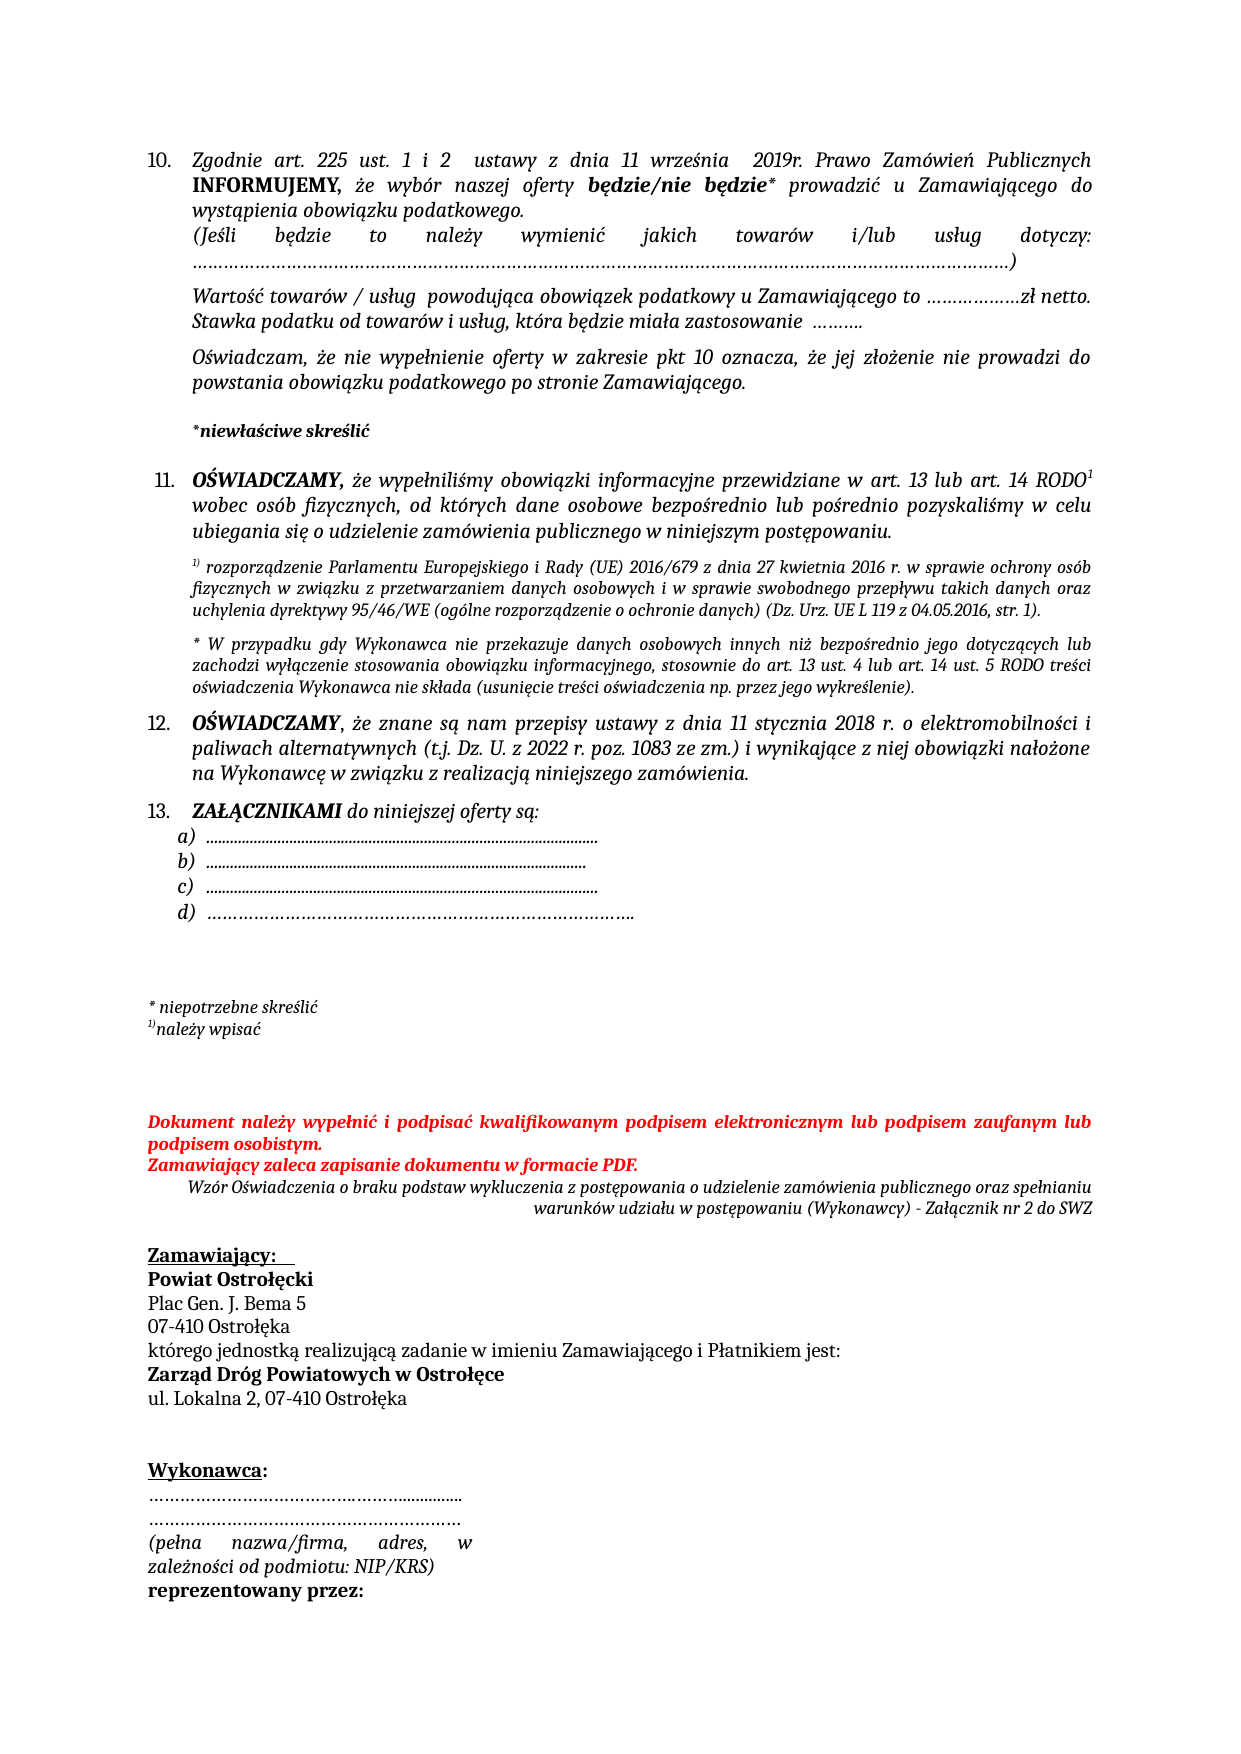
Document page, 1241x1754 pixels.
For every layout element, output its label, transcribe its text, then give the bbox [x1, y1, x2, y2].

text (Jeśli będzie to należy wymienić jakich towarów i/lub usług dotyczy: …………………………………………………………………………………………………………………………………………) [192, 223, 1093, 274]
text * W przypadku gdy Wykonawca nie przekazuje danych osobowych innych niż bezpośrednio jego dotyczących lub zachodzi wyłączenie stosowania obowiązku informacyjnego, stosownie do art. 13 ust. 4 lub art. 14 ust. 5 RODO treści oświadczenia Wykonawca nie składa (usunięcie treści oświadczenia np. przez jego wykreślenie). [192, 633, 1093, 698]
text reprezentowany przez: [148, 1579, 1093, 1603]
list ................................................................................................ [177, 849, 1093, 874]
text którego jednostką realizującą zadanie w imieniu Zamawiającego i Płatnikiem jest: [148, 1339, 1093, 1363]
text Wartość towarów / usług powodująca obowiązek podatkowy u Zamawiającego to ………………zł netto. Stawka podatku od towarów i usług, która będzie miała zastosowanie ………. [192, 284, 1093, 334]
text * niepotrzebne skreślić [148, 997, 1093, 1018]
text ul. Lokalna 2, 07-410 Ostrołęka [148, 1387, 1093, 1411]
list OŚWIADCZAMY, że znane są nam przepisy ustawy z dnia 11 stycznia 2018 r. o elektromobilności i paliwach alternatywnych (t.j. Dz. U. z 2022 r. poz. 1083 ze zm.) i wynikające z niej obowiązki nałożone na Wykonawcę w związku z realizacją niniejszego zamówienia. [148, 711, 1093, 786]
text …………………………………………………… [148, 1507, 561, 1531]
text Plac Gen. J. Bema 5 [148, 1291, 1093, 1315]
list ................................................................................................... [177, 874, 1093, 899]
text *niewłaściwe skreślić [192, 421, 1093, 442]
text Dokument należy wypełnić i podpisać kwalifikowanym podpisem elektronicznym lub podpisem zaufanym lub podpisem osobistym. [148, 1112, 1093, 1155]
text 07-410 Ostrołęka [148, 1315, 1093, 1339]
list ZAŁĄCZNIKAMI do niniejszej oferty są: [148, 799, 1093, 824]
text Powiat Ostrołęcki [148, 1267, 1093, 1291]
text ………………………………….……….............. [148, 1483, 561, 1507]
text Wzór Oświadczenia o braku podstaw wykluczenia z postępowania o udzielenie zamówienia publicznego oraz spełnianiu warunków udziału w postępowaniu (Wykonawcy) - Załącznik nr 2 do SWZ [148, 1176, 1093, 1219]
text 1)należy wpisać [148, 1018, 1093, 1040]
text Zamawiający zaleca zapisanie dokumentu w formacie PDF. [148, 1155, 1093, 1176]
text Zarząd Dróg Powiatowych w Ostrołęce [148, 1363, 1093, 1387]
list OŚWIADCZAMY, że wypełniliśmy obowiązki informacyjne przewidziane w art. 13 lub art. 14 RODO1 wobec osób fizycznych, od których dane osobowe bezpośrednio lub pośrednio pozyskaliśmy w celu ubiegania się o udzielenie zamówienia publicznego w niniejszym postępowaniu. [154, 467, 1093, 544]
list ................................................................................................... [177, 824, 1093, 849]
text 1) rozporządzenie Parlamentu Europejskiego i Rady (UE) 2016/679 z dnia 27 kwietnia 2016 r. w sprawie ochrony osób fizycznych w związku z przetwarzaniem danych osobowych i w sprawie swobodnego przepływu takich danych oraz uchylenia dyrektywy 95/46/WE (ogólne rozporządzenie o ochronie danych) (Dz. Urz. UE L 119 z 04.05.2016, str. 1). [192, 556, 1093, 621]
text Oświadczam, że nie wypełnienie oferty w zakresie pkt 10 oznacza, że jej złożenie nie prowadzi do powstania obowiązku podatkowego po stronie Zamawiającego. [192, 345, 1093, 395]
text Zamawiający: [148, 1243, 1093, 1267]
text (pełna nazwa/firma, adres, w zależności od podmiotu: NIP/KRS) [148, 1531, 472, 1579]
list ………………………………………………………………………. [177, 899, 1093, 925]
list Zgodnie art. 225 ust. 1 i 2 ustawy z dnia 11 września 2019r. Prawo Zamówień Publicznych INFORMUJEMY, że wybór naszej oferty będzie/nie będzie* prowadzić u Zamawiającego do wystąpienia obowiązku podatkowego. [148, 148, 1093, 223]
text Wykonawca: [148, 1459, 1093, 1483]
